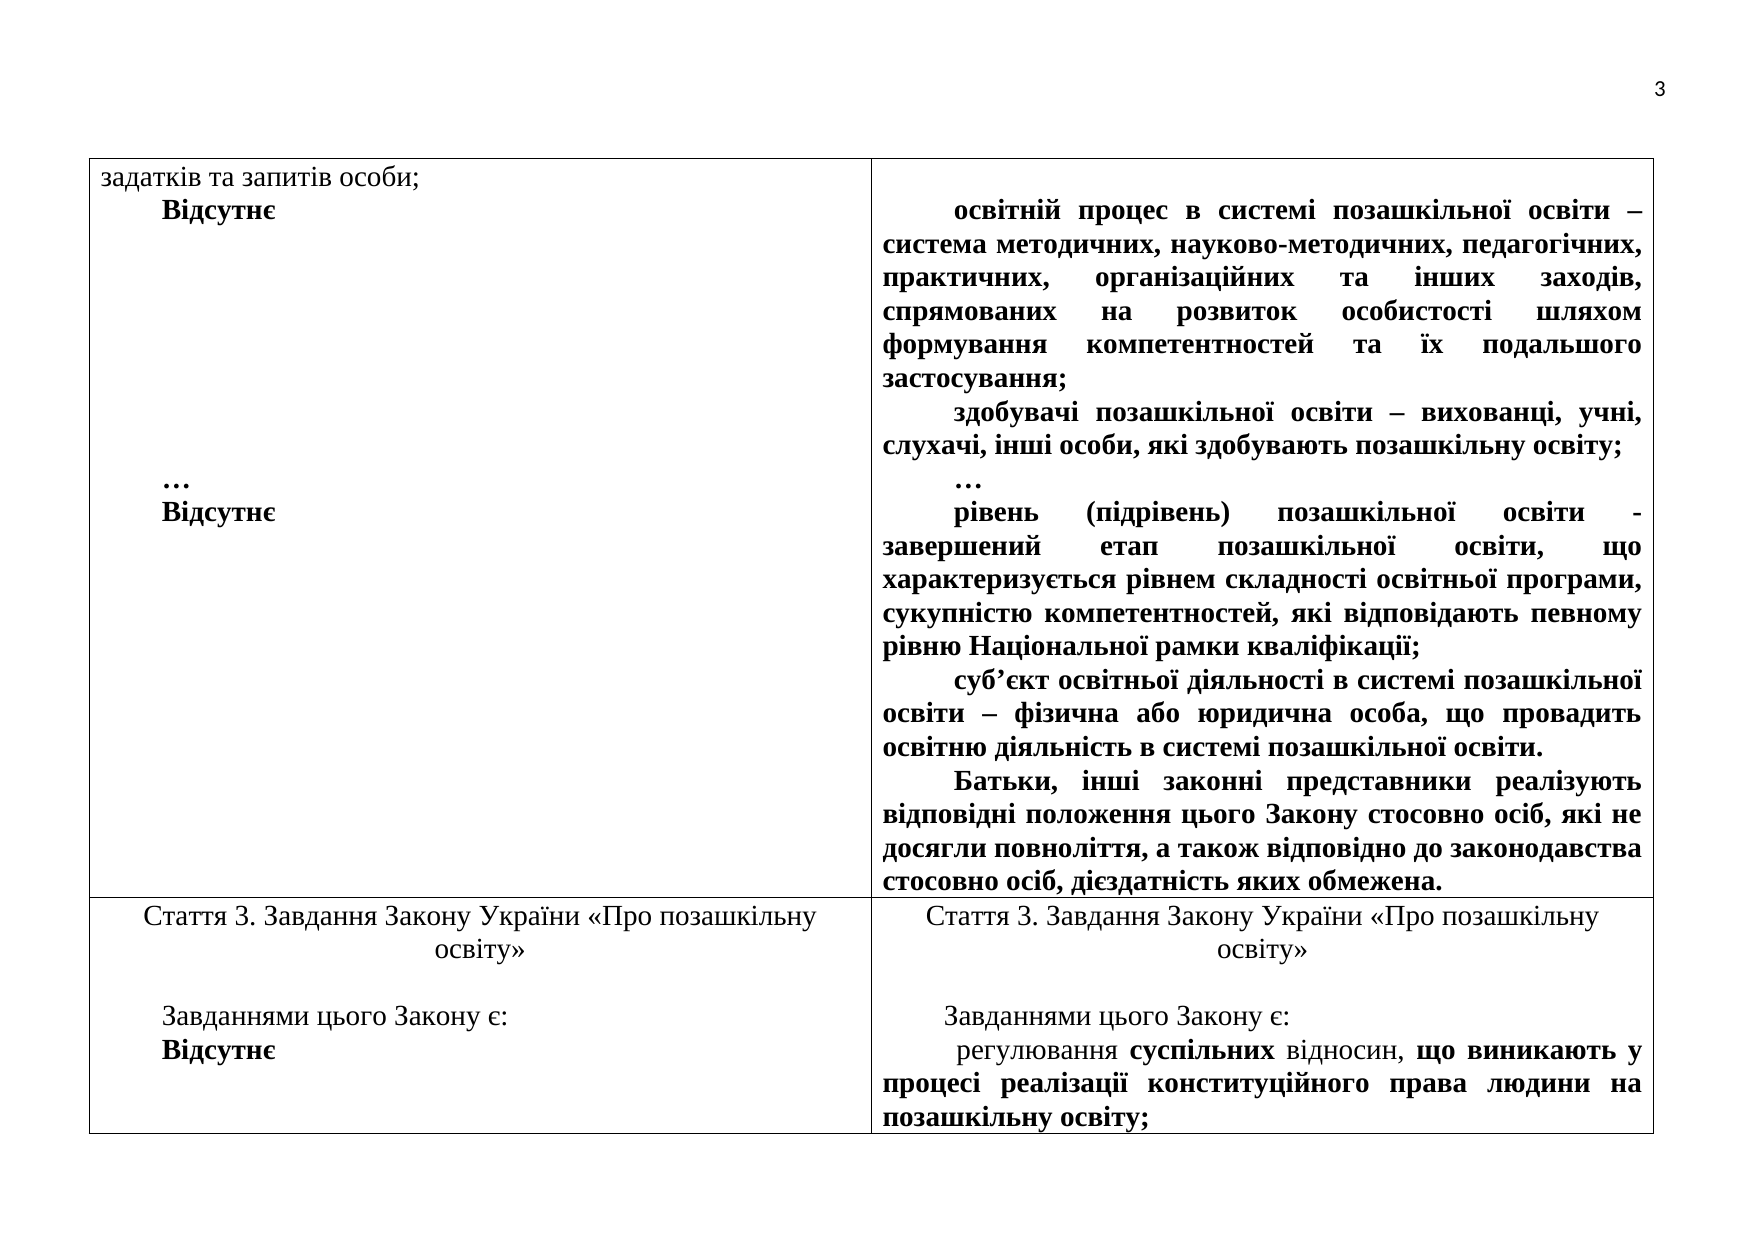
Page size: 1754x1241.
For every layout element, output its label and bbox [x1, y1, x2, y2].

table_cell [872, 898, 1653, 1133]
table_cell [90, 898, 871, 1133]
table_cell [872, 159, 1653, 897]
table_cell [90, 159, 871, 897]
